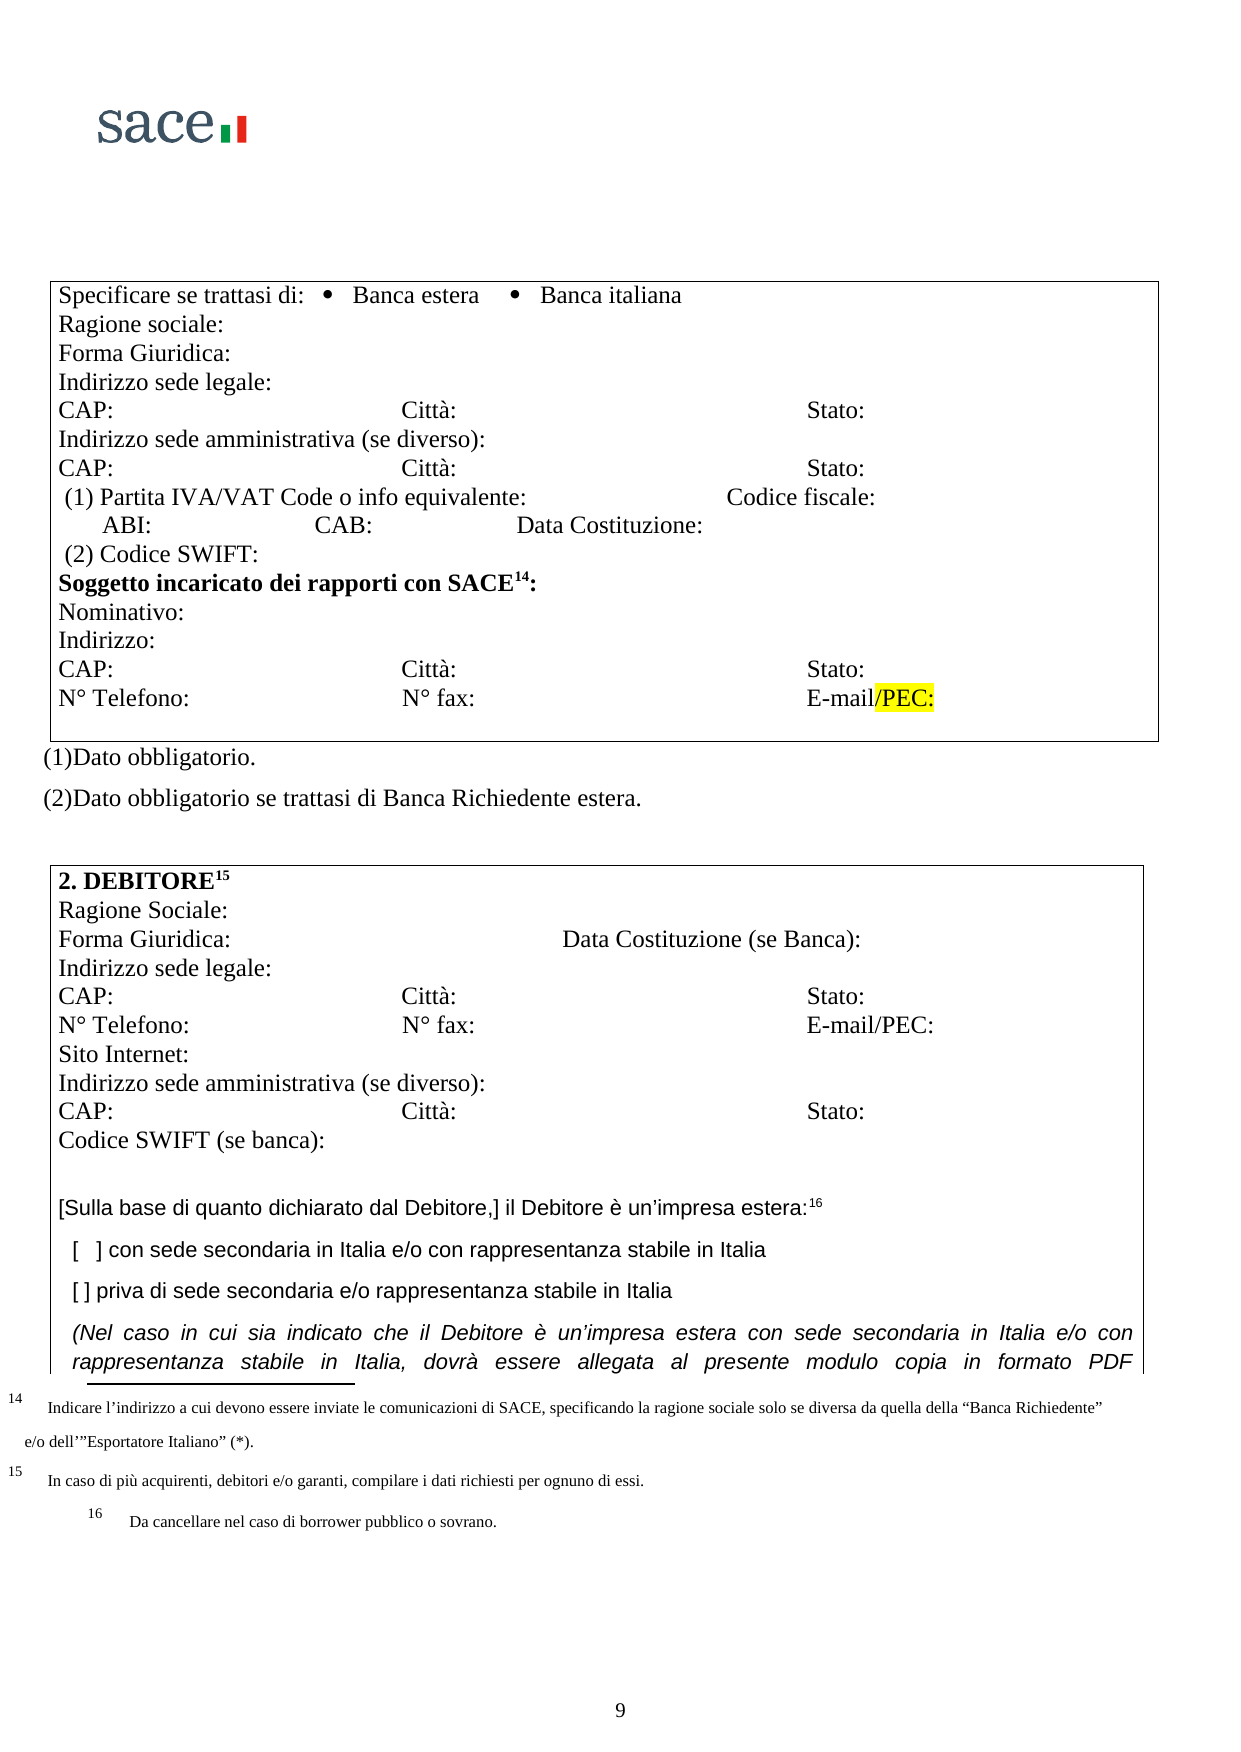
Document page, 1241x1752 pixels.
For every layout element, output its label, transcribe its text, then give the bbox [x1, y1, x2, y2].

list Dato obbligatorio. [43, 742, 1153, 770]
picture [98, 110, 122, 143]
table_header 2. DEBITORE [51, 866, 1143, 895]
table_cell Specificare se trattasi di: Banca estera Banca italiana Ragione sociale: Forma Giuridica: Indirizzo sede legale: CAP: Città: Stato: Indirizzo sede amministrativa (se diverso): CAP: Città: Stato: (1) Partita IVA/VAT Code o info equivalente: Codice fiscale: ABI: CAB: Data Costituzione: (2) Codice SWIFT: Soggetto incaricato dei rapporti con SACE: Nominativo: Indirizzo: CAP: Città: Stato: N° Telefono: N° fax: E-mail/PEC: [51, 282, 1158, 741]
list Dato obbligatorio se trattasi di Banca Richiedente estera. [43, 783, 1153, 812]
